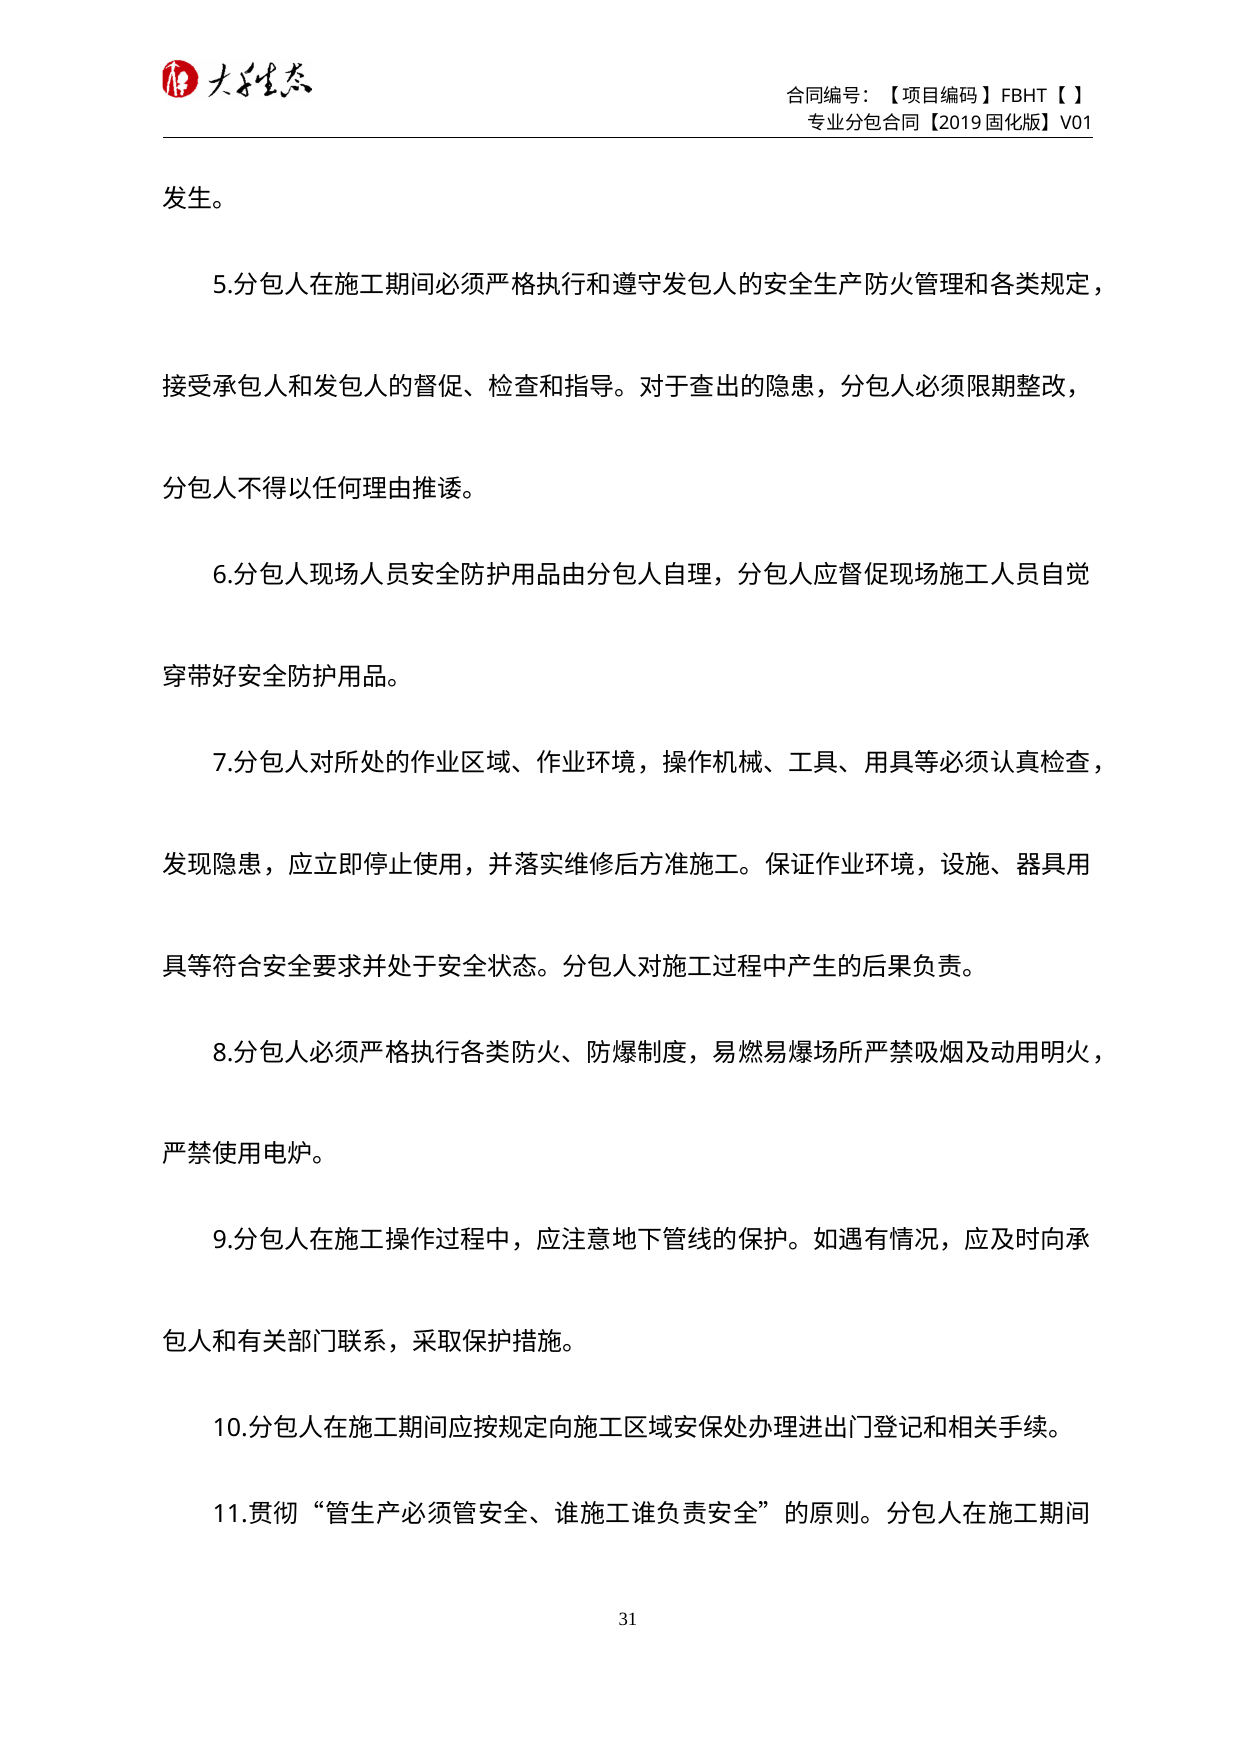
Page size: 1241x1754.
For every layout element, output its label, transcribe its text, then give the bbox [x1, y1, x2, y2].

text 10.分包人在施工期间应按规定向施工区域安保处办理进出门登记和相关手续。 [162, 1392, 1093, 1460]
text 5.分包人在施工期间必须严格执行和遵守发包人的安全生产防火管理和各类规定，接受承包人和发包人的督促、检查和指导。对于查出的隐患，分包人必须限期整改，分包人不得以任何理由推诿。 [162, 249, 1093, 520]
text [162, 1478, 1093, 1546]
text 9.分包人在施工操作过程中，应注意地下管线的保护。如遇有情况，应及时向承包人和有关部门联系，采取保护措施。 [162, 1204, 1093, 1374]
picture [162, 59, 312, 102]
text 8.分包人必须严格执行各类防火、防爆制度，易燃易爆场所严禁吸烟及动用明火，严禁使用电炉。 [162, 1016, 1093, 1186]
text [162, 163, 1093, 231]
text 7.分包人对所处的作业区域、作业环境，操作机械、工具、用具等必须认真检查，发现隐患，应立即停止使用，并落实维修后方准施工。保证作业环境，设施、器具用具等符合安全要求并处于安全状态。分包人对施工过程中产生的后果负责。 [162, 726, 1093, 998]
text 6.分包人现场人员安全防护用品由分包人自理，分包人应督促现场施工人员自觉穿带好安全防护用品。 [162, 538, 1093, 708]
